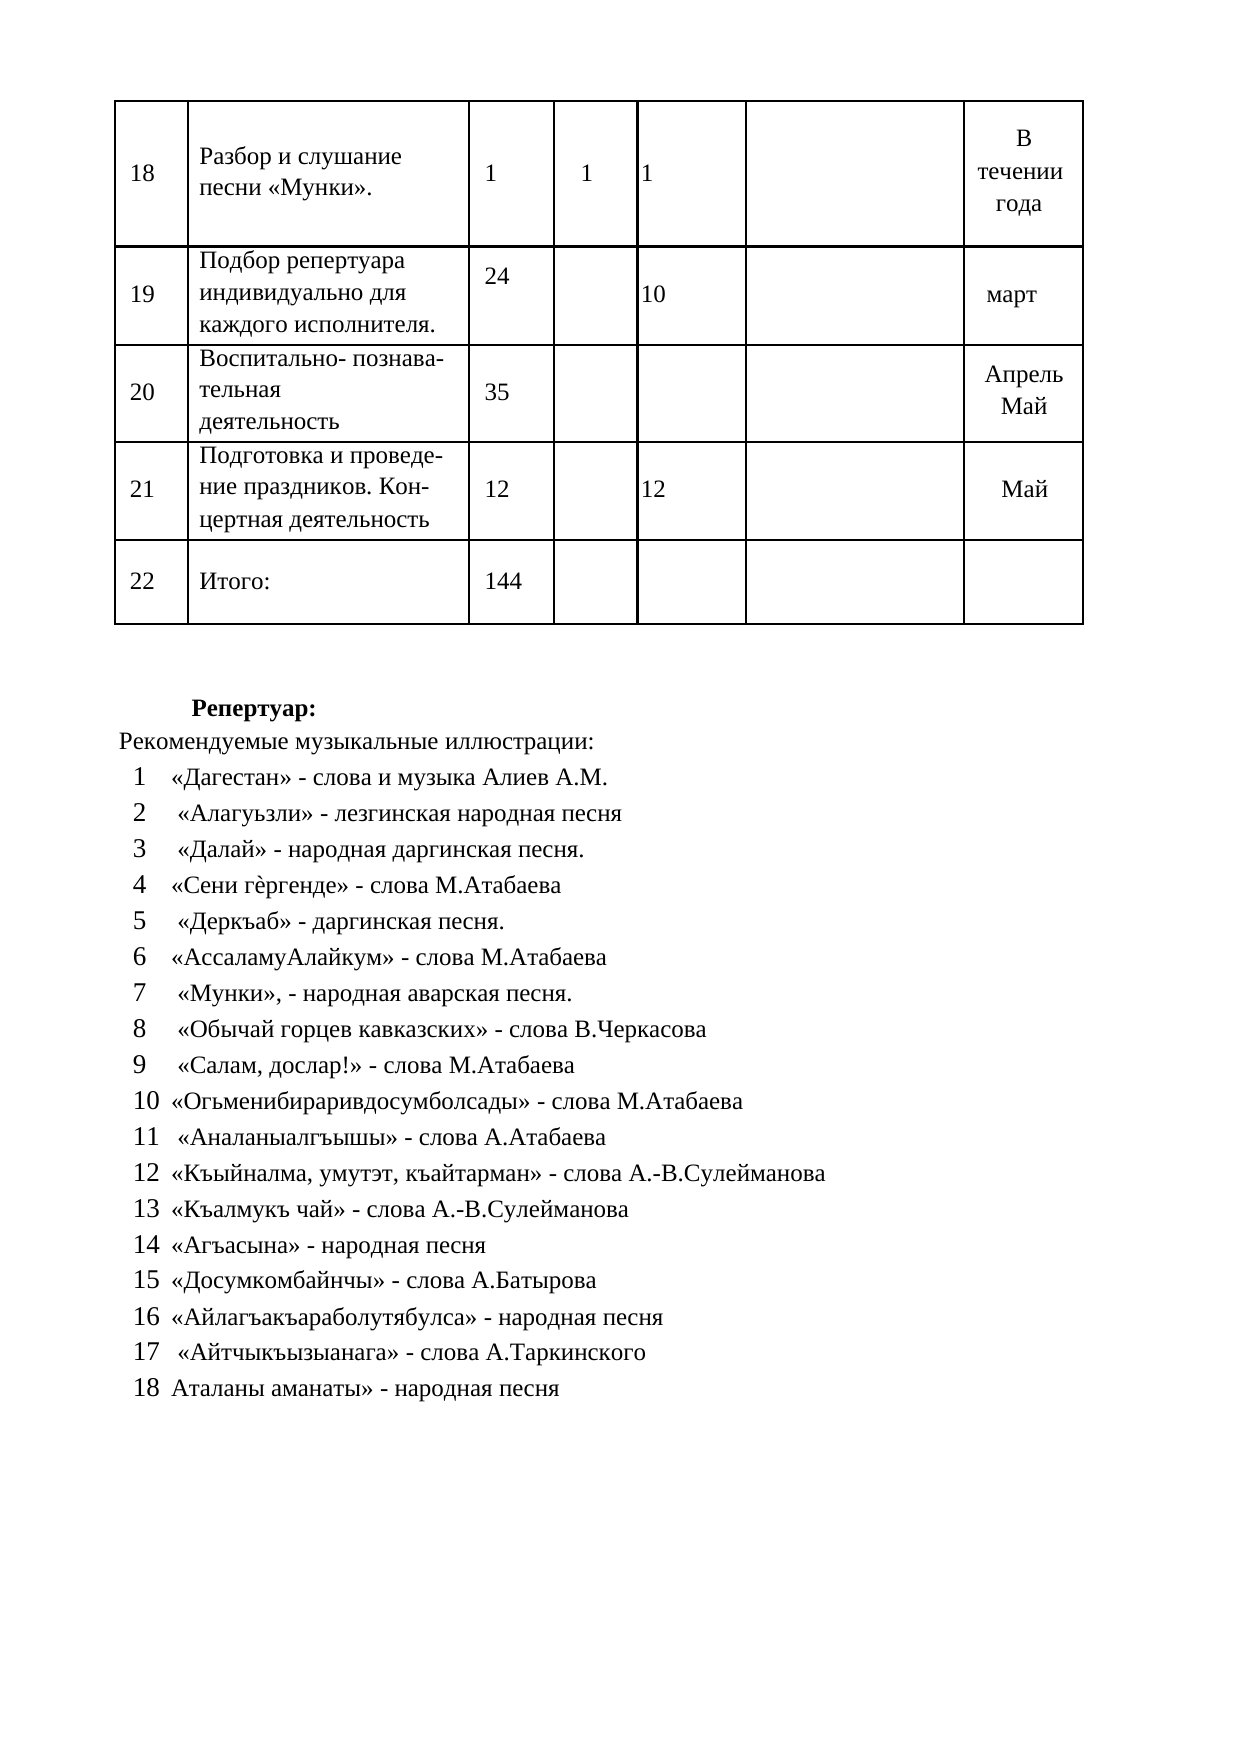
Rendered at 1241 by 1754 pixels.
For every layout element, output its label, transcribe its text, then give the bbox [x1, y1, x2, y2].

list «Огьменибираривдосумболсады» - слова М.Атабаева [133, 1084, 1213, 1115]
table_header 1 [470, 102, 553, 245]
list «Салам, дослар!» - слова М.Атабаева [133, 1048, 1213, 1079]
list «Агъасына» - народная песня [133, 1228, 1213, 1259]
table_cell Май [965, 388, 1082, 441]
list «Къалмукъ чай» - слова А.-В.Сулейманова [133, 1192, 1213, 1223]
table_header 18 [116, 102, 187, 245]
table_cell песни «Мунки». [189, 170, 468, 245]
table_cell Май [965, 443, 1082, 539]
table_cell [639, 346, 745, 441]
table_cell [555, 541, 636, 623]
list «Деркъаб» - даргинская песня. [133, 904, 1213, 935]
table_header [747, 102, 963, 245]
table_cell [639, 541, 745, 623]
table_header В [965, 102, 1082, 153]
list «Мунки», - народная аварская песня. [133, 976, 1213, 1007]
table_cell года [965, 185, 1082, 245]
table_cell Апрель [965, 346, 1082, 388]
table_cell 22 [116, 541, 187, 623]
list «АссаламуАлайкум» - слова М.Атабаева [133, 940, 1213, 971]
table_cell ние праздников. Кон- [189, 469, 468, 501]
list «Дагестан» - слова и музыка Алиев А.М. [133, 761, 1213, 792]
table_cell [965, 541, 1082, 623]
table_cell Подготовка и проведе- [189, 443, 468, 469]
table_cell [747, 443, 963, 539]
table_cell индивидуально для [189, 274, 468, 306]
list «Айтчыкъызыанага» - слова А.Таркинского [133, 1335, 1213, 1367]
table_cell каждого исполнителя. [189, 306, 468, 344]
table_cell Итого: [189, 541, 468, 623]
table_cell Подбор репертуара [189, 248, 468, 274]
table_cell март [965, 248, 1082, 344]
table_cell [747, 248, 963, 344]
table_cell 10 [639, 248, 745, 344]
table_header Разбор и слушание [189, 102, 468, 170]
table_cell 20 [116, 346, 187, 441]
table_cell [555, 346, 636, 441]
list «Айлагъакъараболутябулса» - народная песня [133, 1300, 1213, 1331]
table_cell [747, 541, 963, 623]
table_cell 19 [116, 248, 187, 344]
table_cell 12 [639, 443, 745, 539]
table_cell 24 [470, 248, 553, 344]
table_cell [555, 248, 636, 344]
list Аталаны аманаты» - народная песня [133, 1371, 1213, 1403]
list «Сени гѐргенде» - слова М.Атабаева [133, 868, 1213, 899]
table_cell деятельность [189, 403, 468, 441]
table_cell 12 [470, 443, 553, 539]
list «Аналаныалгъышы» - слова А.Атабаева [133, 1120, 1213, 1151]
text Рекомендуемые музыкальные иллюстрации: [119, 726, 1213, 755]
table_header 1 [555, 102, 636, 245]
table_cell тельная [189, 372, 468, 403]
table_cell 35 [470, 346, 553, 441]
text Репертуар: [191, 693, 1213, 722]
table_cell [747, 346, 963, 441]
table_header 1 [639, 102, 745, 245]
list «Досумкомбайнчы» - слова А.Батырова [133, 1264, 1213, 1295]
list «Обычай горцев кавказских» - слова В.Черкасова [133, 1012, 1213, 1043]
list «Алагуьзли» - лезгинская народная песня [133, 796, 1213, 827]
table_cell 144 [470, 541, 553, 623]
table_cell [555, 443, 636, 539]
table_cell течении [965, 153, 1082, 185]
list «Къыйналма, умутэт, къайтарман» - слова А.-В.Сулейманова [133, 1156, 1213, 1187]
table_cell Воспитально- познава- [189, 346, 468, 372]
table_cell цертная деятельность [189, 501, 468, 539]
table_cell 21 [116, 443, 187, 539]
list «Далай» - народная даргинская песня. [133, 832, 1213, 863]
